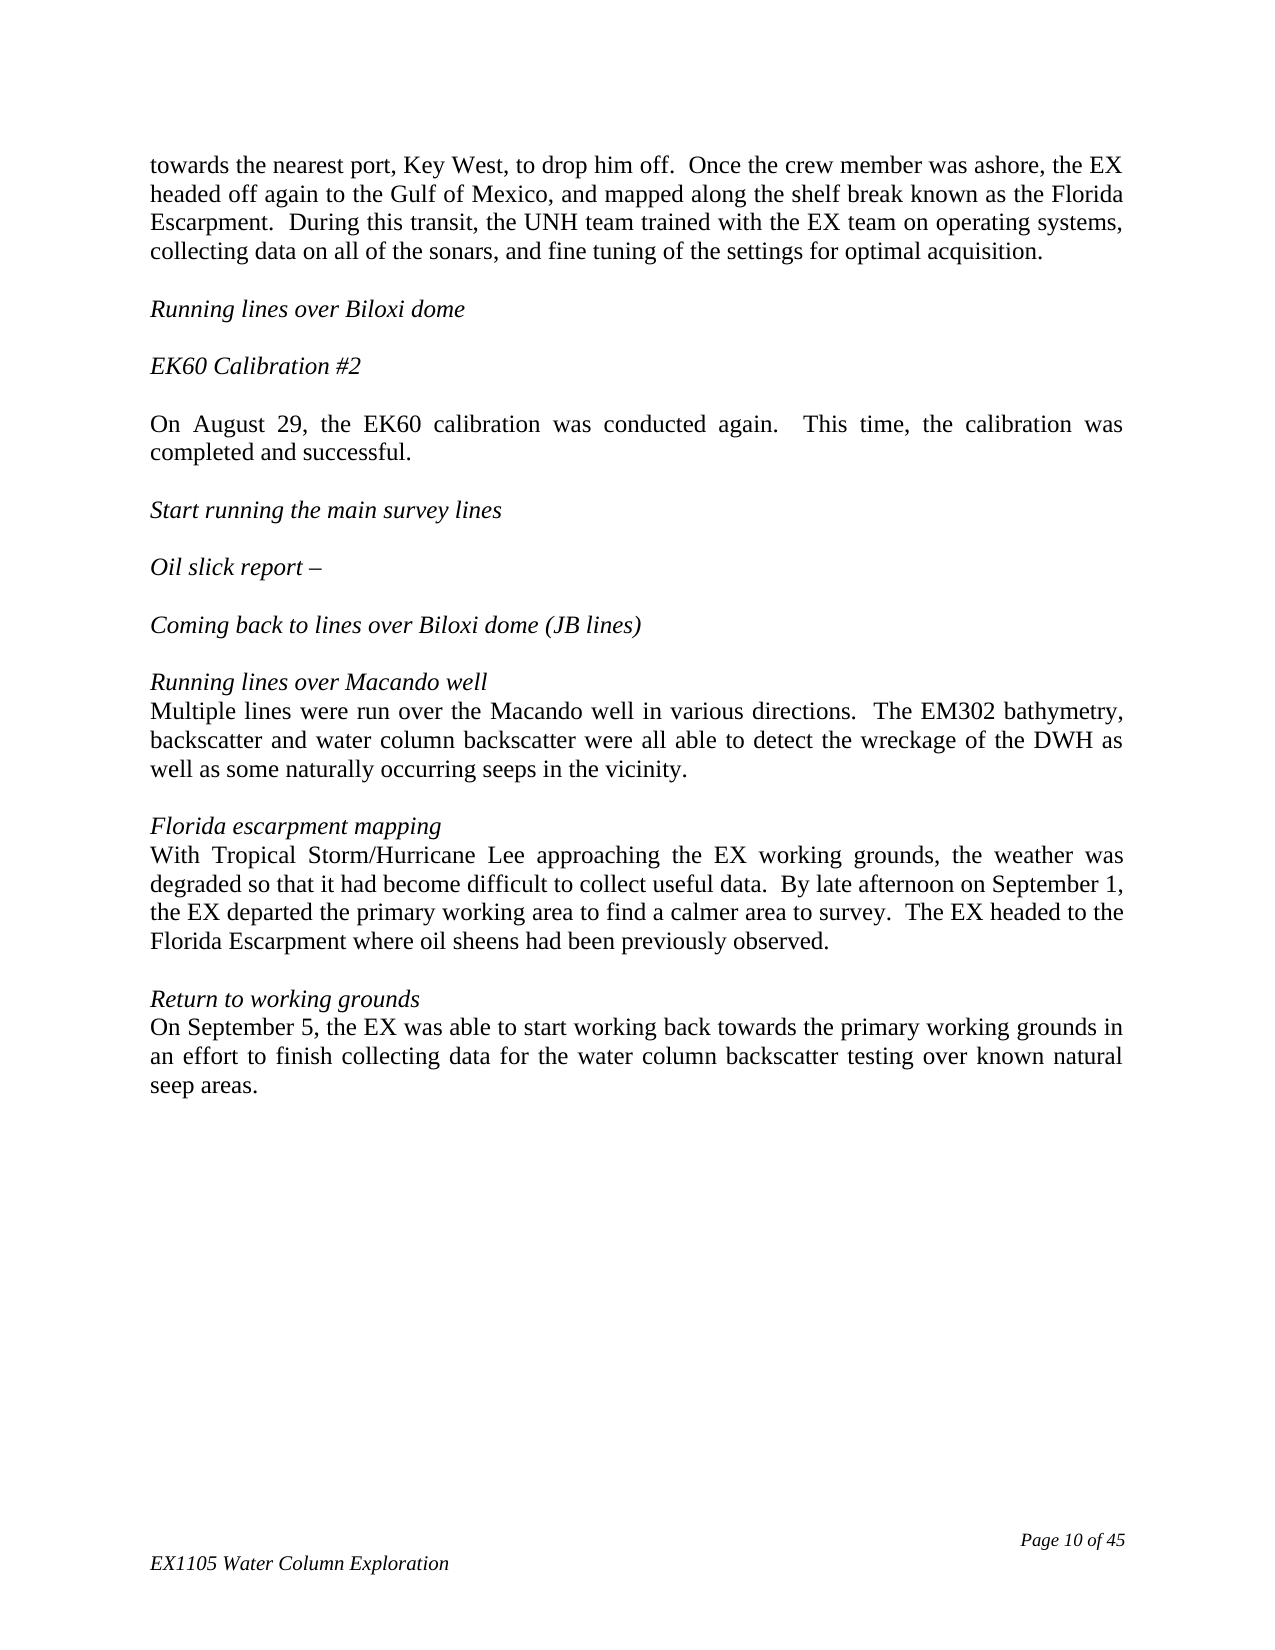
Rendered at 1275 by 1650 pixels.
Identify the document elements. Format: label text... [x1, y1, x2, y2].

text With Tropical Storm/Hurricane Lee approaching the EX working grounds, the weather was degraded so that it had become difficult to collect useful data. By late afternoon on September 1, the EX departed the primary working area to find a calmer area to survey. The EX headed to the Florida Escarpment where oil sheens had been previously observed. [150, 840, 1125, 955]
text Running lines over Biloxi dome [150, 294, 1125, 322]
text On August 29, the EK60 calibration was conducted again. This time, the calibration was completed and successful. [150, 409, 1125, 466]
text Coming back to lines over Biloxi dome (JB lines) [150, 610, 1125, 639]
text Start running the main survey lines [150, 495, 1125, 524]
text Florida escarpment mapping [150, 811, 1125, 840]
text Running lines over Macando well [150, 667, 1125, 696]
text Oil slick report – [150, 552, 1125, 581]
text On September 5, the EX was able to start working back towards the primary working grounds in an effort to finish collecting data for the water column backscatter testing over known natural seep areas. [150, 1012, 1125, 1099]
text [150, 150, 1125, 265]
text Multiple lines were run over the Macando well in various directions. The EM302 bathymetry, backscatter and water column backscatter were all able to detect the wreckage of the DWH as well as some naturally occurring seeps in the vicinity. [150, 696, 1125, 782]
text Return to working grounds [150, 984, 1125, 1012]
text EK60 Calibration #2 [150, 351, 1125, 380]
